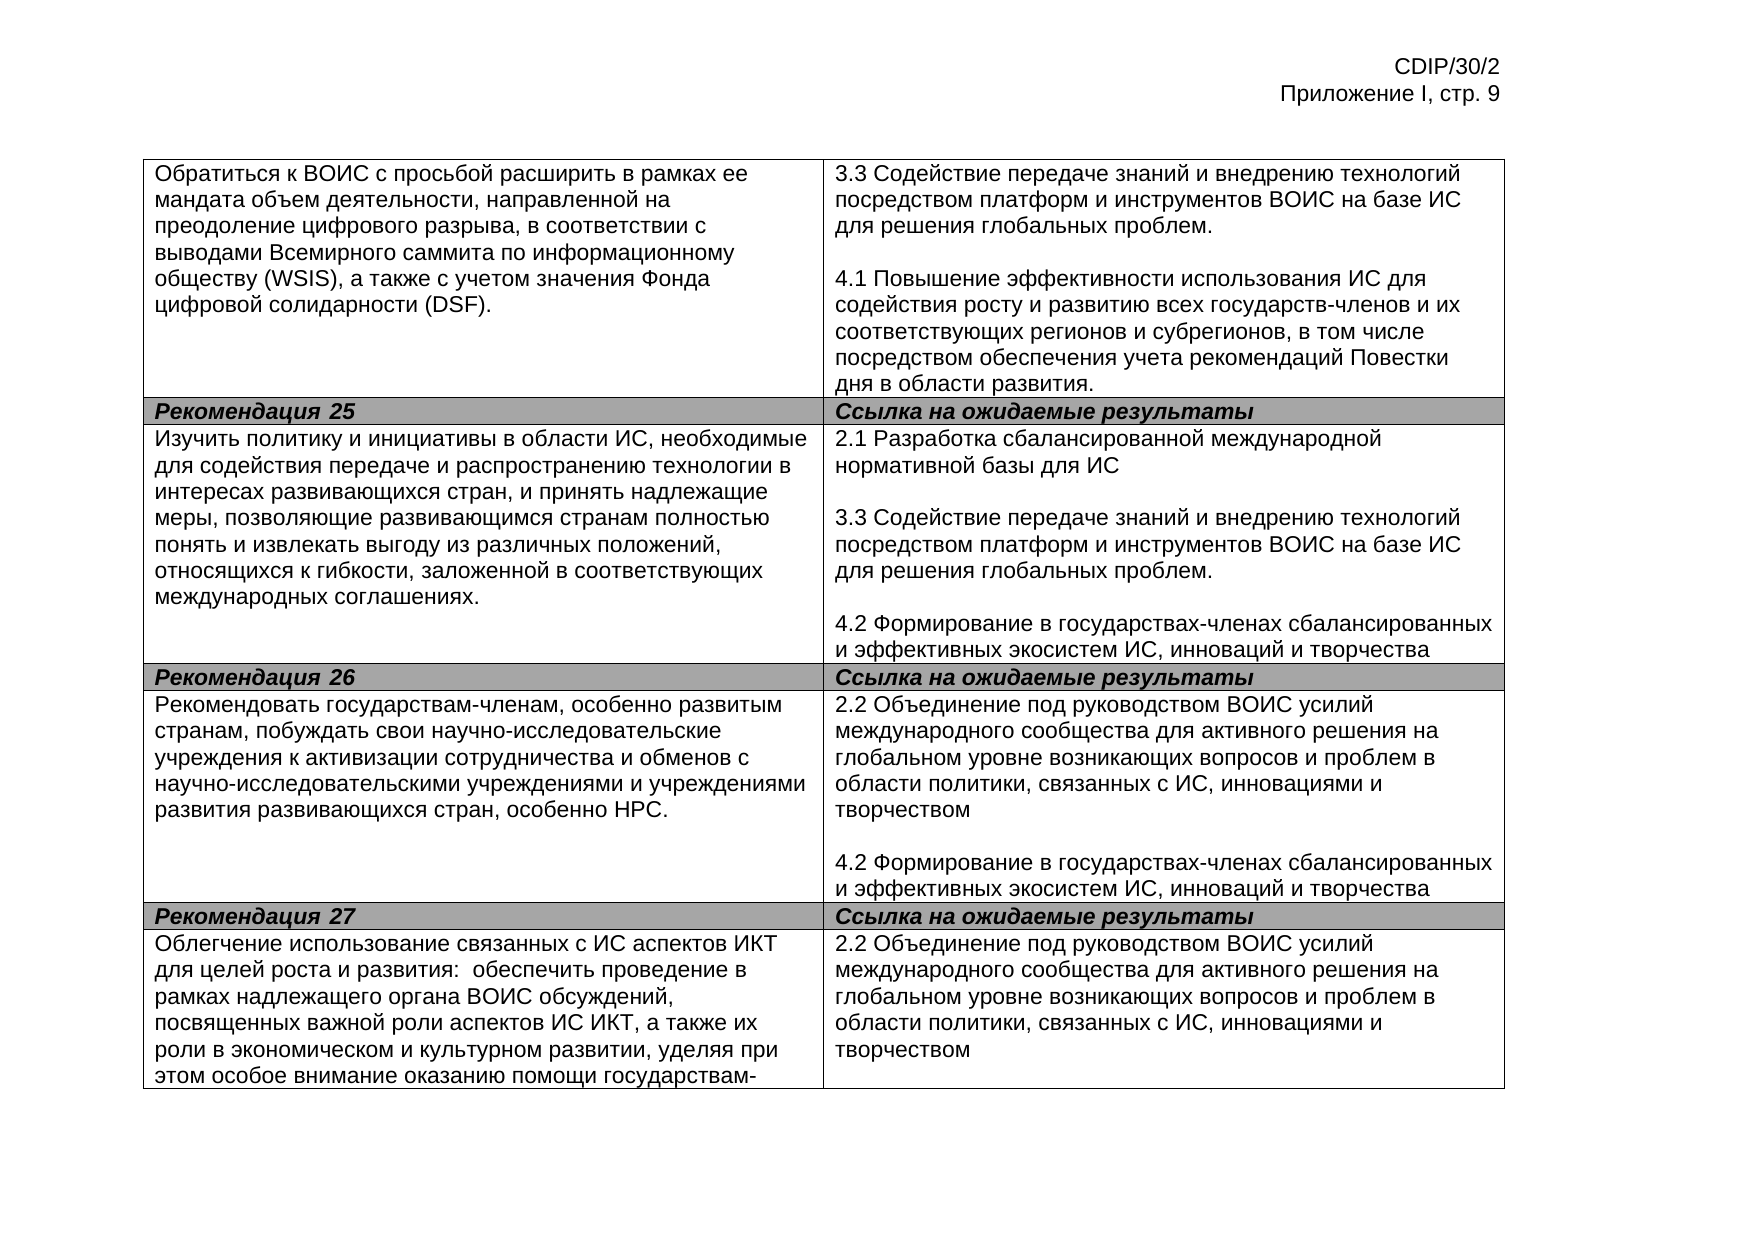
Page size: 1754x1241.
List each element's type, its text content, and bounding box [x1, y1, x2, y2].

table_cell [824, 160, 1504, 397]
table_cell Рекомендация 26 [144, 664, 823, 690]
table_cell Обратиться к ВОИС с просьбой расширить в рамках ее мандата объем деятельности, направленной на преодоление цифрового разрыва, в соответствии с выводами Всемирного саммита по информационному обществу (WSIS), а также с учетом значения Фонда цифровой солидарности (DSF). [144, 160, 823, 397]
table_cell 2.2 Объединение под руководством ВОИС усилий международного сообщества для активного решения на глобальном уровне возникающих вопросов и проблем в области политики, связанных с ИС, инновациями и творчеством 4.2 Формирование в государствах-членах сбалансированных и эффективных экосистем ИС, инноваций и творчества [824, 691, 1504, 902]
table_cell Рекомендация 25 [144, 398, 823, 424]
table_cell Рекомендация 27 [144, 903, 823, 929]
table_cell Ссылка на ожидаемые результаты [824, 903, 1504, 929]
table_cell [144, 930, 823, 1088]
table_cell Ссылка на ожидаемые результаты [824, 398, 1504, 424]
table_cell Рекомендовать государствам-членам, особенно развитым странам, побуждать свои научно-исследовательские учреждения к активизации сотрудничества и обменов с научно-исследовательскими учреждениями и учреждениями развития развивающихся стран, особенно НРС. [144, 691, 823, 902]
table_cell Ссылка на ожидаемые результаты [824, 664, 1504, 690]
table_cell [824, 930, 1504, 1088]
table_cell 2.1 Разработка сбалансированной международной нормативной базы для ИС 3.3 Содействие передаче знаний и внедрению технологий посредством платформ и инструментов ВОИС на базе ИС для решения глобальных проблем. 4.2 Формирование в государствах-членах сбалансированных и эффективных экосистем ИС, инноваций и творчества [824, 425, 1504, 662]
table_cell Изучить политику и инициативы в области ИС, необходимые для содействия передаче и распространению технологии в интересах развивающихся стран, и принять надлежащие меры, позволяющие развивающимся странам полностью понять и извлекать выгоду из различных положений, относящихся к гибкости, заложенной в соответствующих международных соглашениях. [144, 425, 823, 662]
